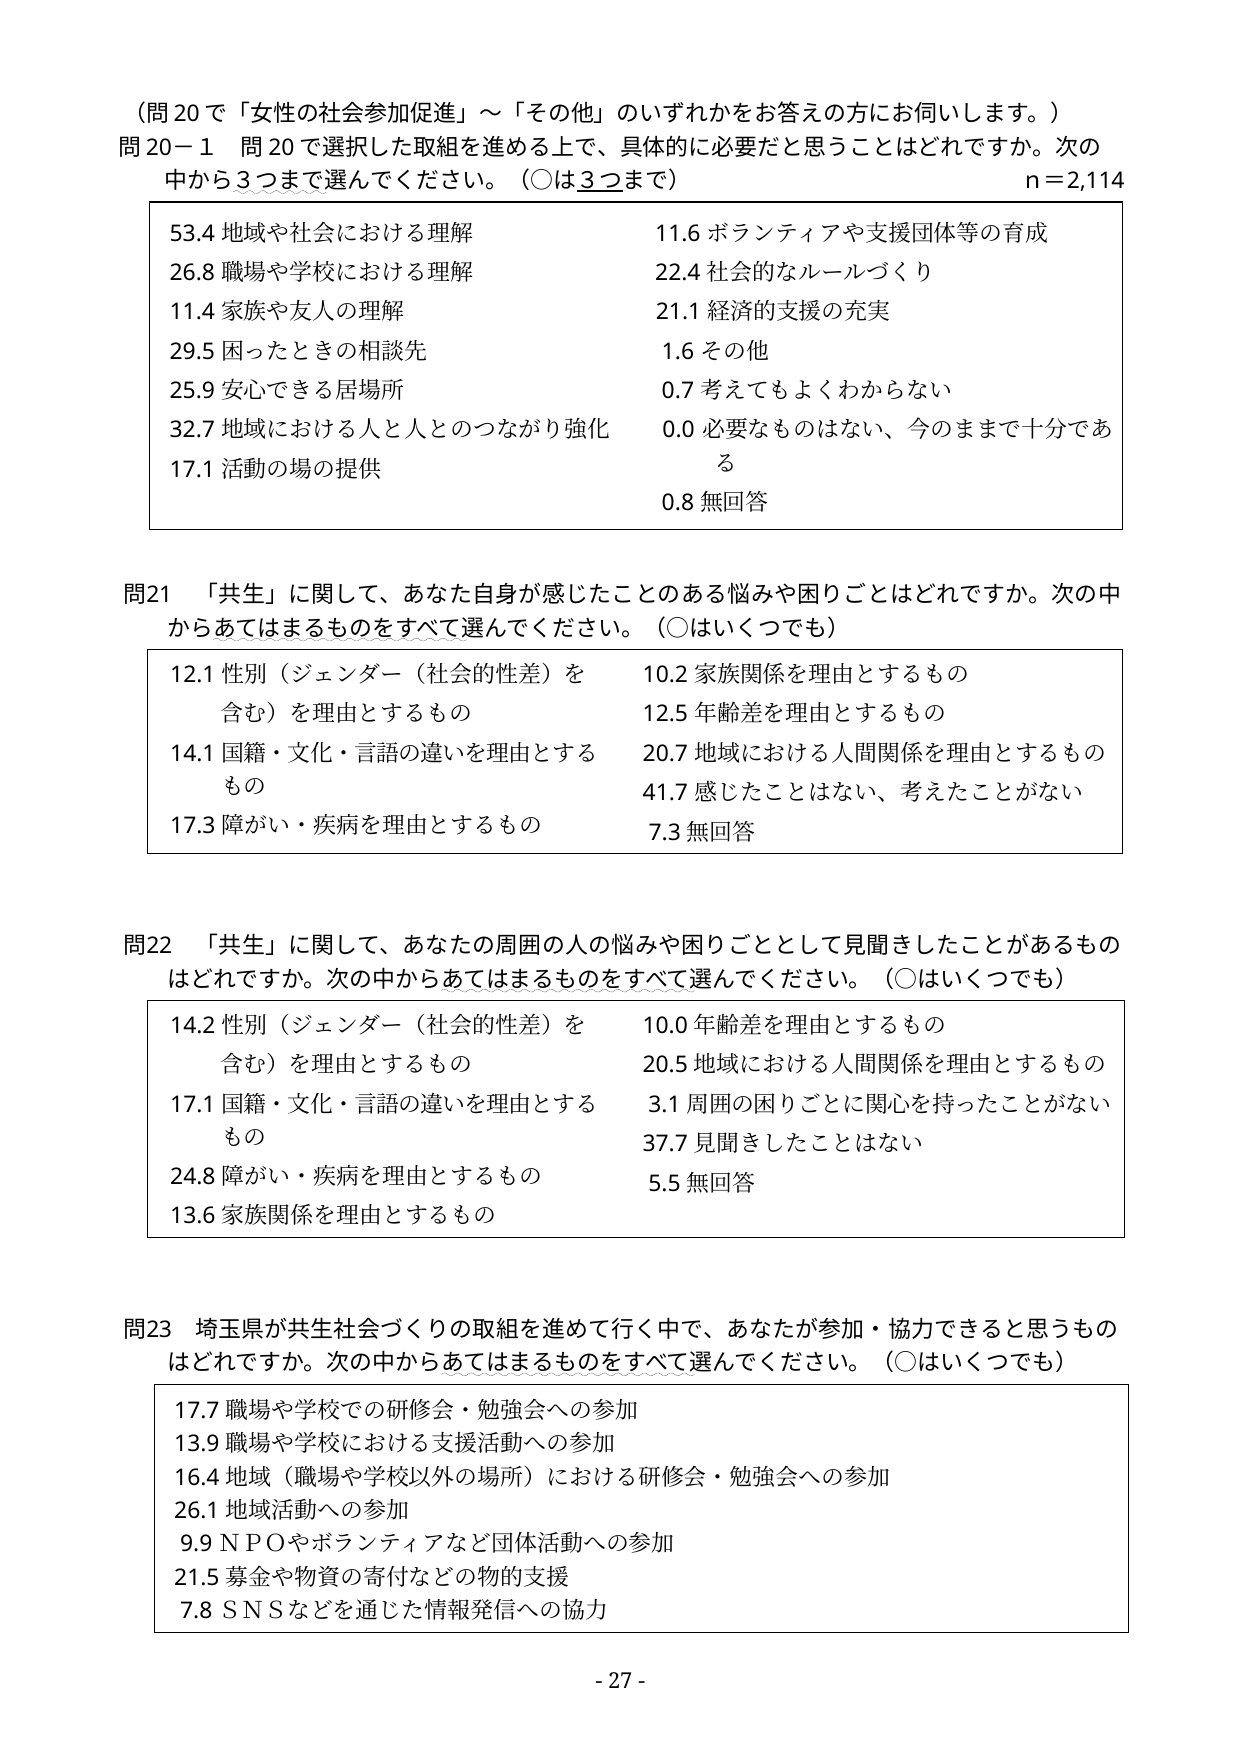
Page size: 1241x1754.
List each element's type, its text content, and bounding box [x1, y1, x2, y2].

text 問20－１ 問20で選択した取組を進める上で、具体的に必要だと思うことはどれですか。次の中から３つまで選んでください。（○は３つまで） ｎ＝2,114 [118, 128, 1122, 195]
table_header 10.0 年齢差を理由とするもの 20.5 地域における人間関係を理由とするもの 3.1 周囲の困りごとに関心を持ったことがない 37.7 見聞きしたことはない 5.5 無回答 [621, 1001, 1124, 1237]
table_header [155, 1385, 1128, 1632]
table_header 53.4 地域や社会における理解 26.8 職場や学校における理解 11.4 家族や友人の理解 29.5 困ったときの相談先 25.9 安心できる居場所 32.7 地域における人と人とのつながり強化 17.1 活動の場の提供 [150, 203, 649, 529]
text （問20で「女性の社会参加促進」～「その他」のいずれかをお答えの方にお伺いします。） [123, 93, 1122, 128]
table_header 10.2 家族関係を理由とするもの 12.5 年齢差を理由とするもの 20.7 地域における人間関係を理由とするもの 41.7 感じたことはない、考えたことがない 7.3 無回答 [620, 650, 1122, 853]
table_header 14.2 性別（ジェンダー（社会的性差）を 含む）を理由とするもの 17.1 国籍・文化・言語の違いを理由とする もの 24.8 障がい・疾病を理由とするもの 13.6 家族関係を理由とするもの [148, 1001, 620, 1237]
text 問22 「共生」に関して、あなたの周囲の人の悩みや困りごととして見聞きしたことがあるものはどれですか。次の中からあてはまるものをすべて選んでください。（○はいくつでも） [123, 927, 1122, 994]
table_header 11.6 ボランティアや支援団体等の育成 22.4 社会的なルールづくり 21.1 経済的支援の充実 1.6 その他 0.7 考えてもよくわからない 0.0 必要なものはない、今のままで十分である 0.8 無回答 [650, 203, 1122, 529]
text 問21 「共生」に関して、あなた自身が感じたことのある悩みや困りごとはどれですか。次の中からあてはまるものをすべて選んでください。（○はいくつでも） [123, 576, 1122, 643]
text 問23 埼玉県が共生社会づくりの取組を進めて行く中で、あなたが参加・協力できると思うものはどれですか。次の中からあてはまるものをすべて選んでください。（○はいくつでも） [123, 1311, 1122, 1377]
table_header 12.1 性別（ジェンダー（社会的性差）を 含む）を理由とするもの 14.1 国籍・文化・言語の違いを理由とする もの 17.3 障がい・疾病を理由とするもの [148, 650, 620, 853]
